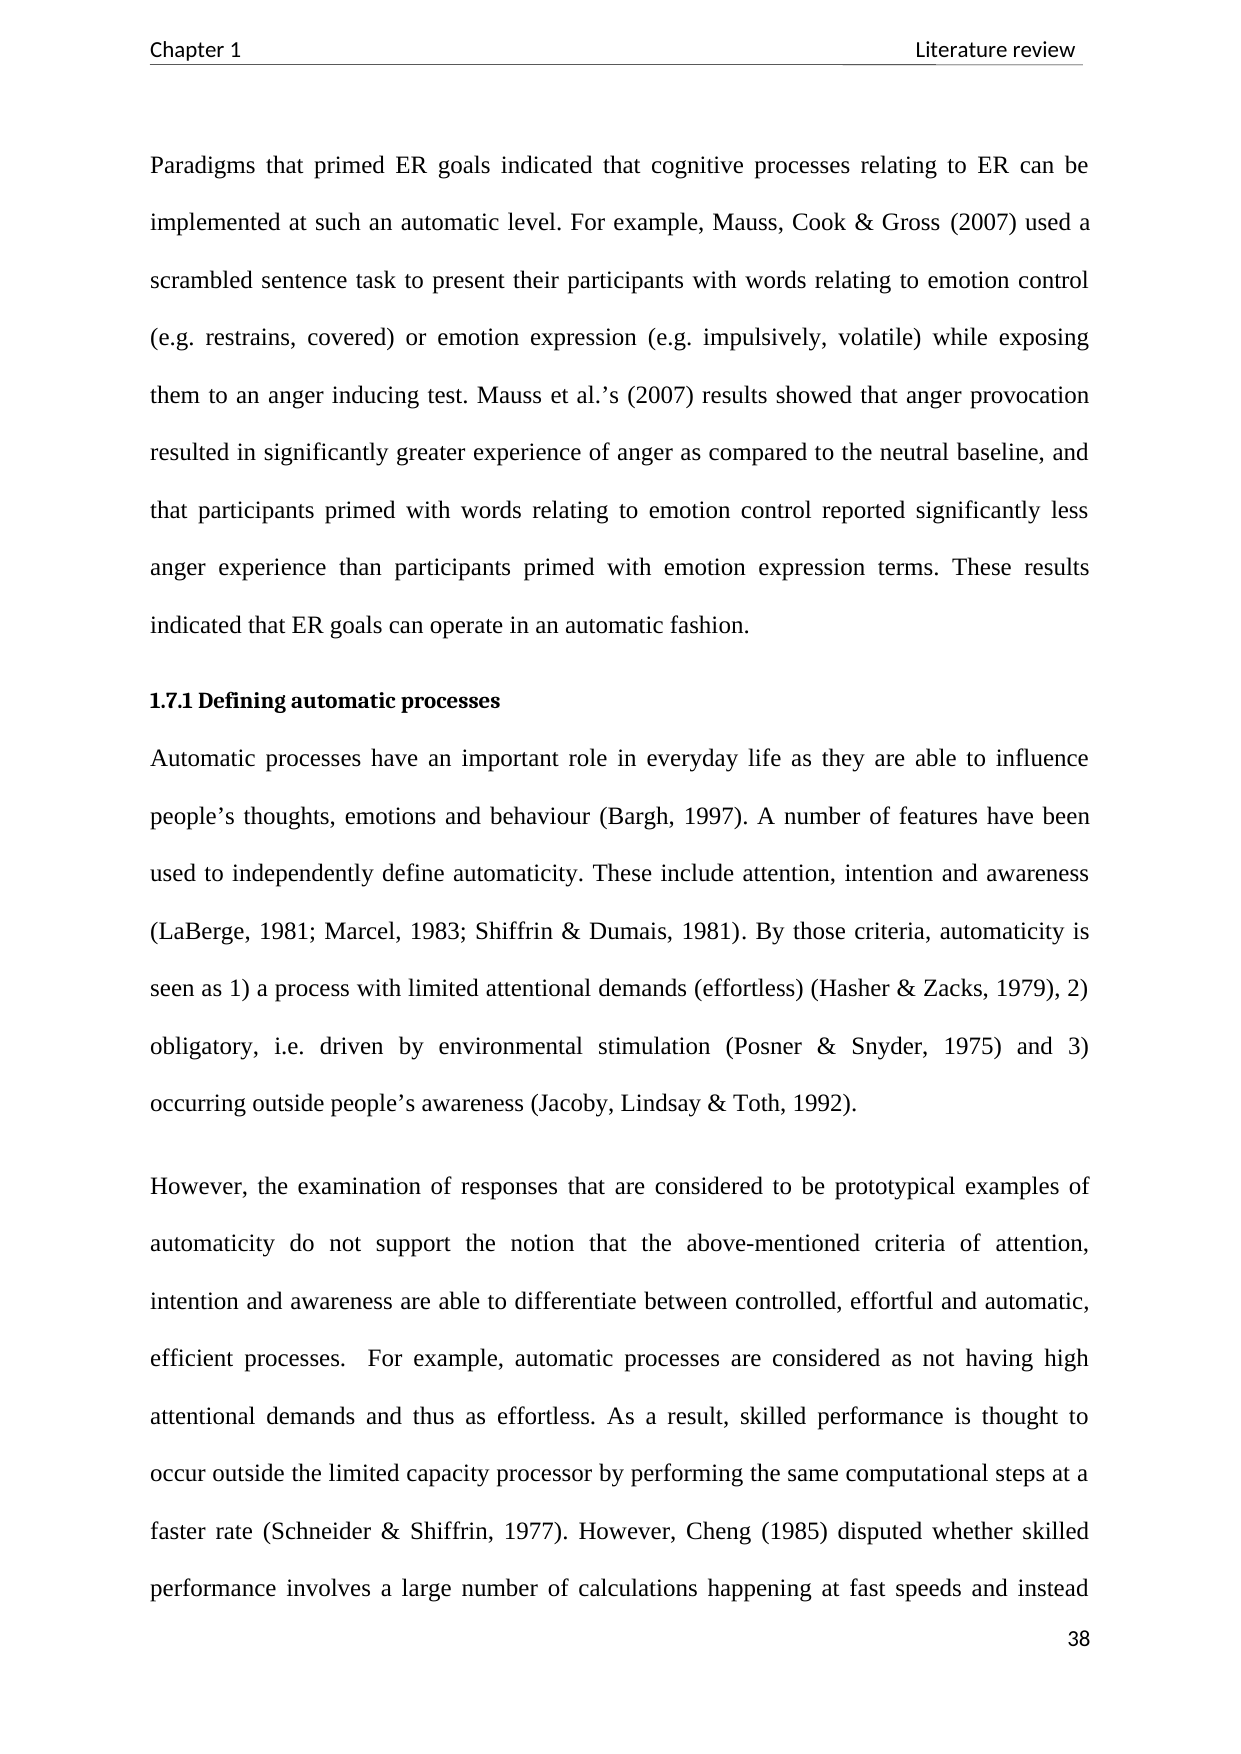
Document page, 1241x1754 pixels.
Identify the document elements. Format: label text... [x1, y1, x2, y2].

subtitle 1.7.1 Defining automatic processes [150, 688, 1090, 715]
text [150, 150, 1090, 639]
text Automatic processes have an important role in everyday life as they are able to influence people’s thoughts, emotions and behaviour (Bargh, 1997). A number of features have been used to independently define automaticity. These include attention, intention and awareness (LaBerge, 1981; Marcel, 1983; Shiffrin & Dumais, 1981). By those criteria, automaticity is seen as 1) a process with limited attentional demands (effortless) (Hasher & Zacks, 1979), 2) obligatory, i.e. driven by environmental stimulation (Posner & Snyder, 1975) and 3) occurring outside people’s awareness (Jacoby, Lindsay & Toth, 1992). [150, 743, 1090, 1117]
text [150, 1171, 1090, 1602]
